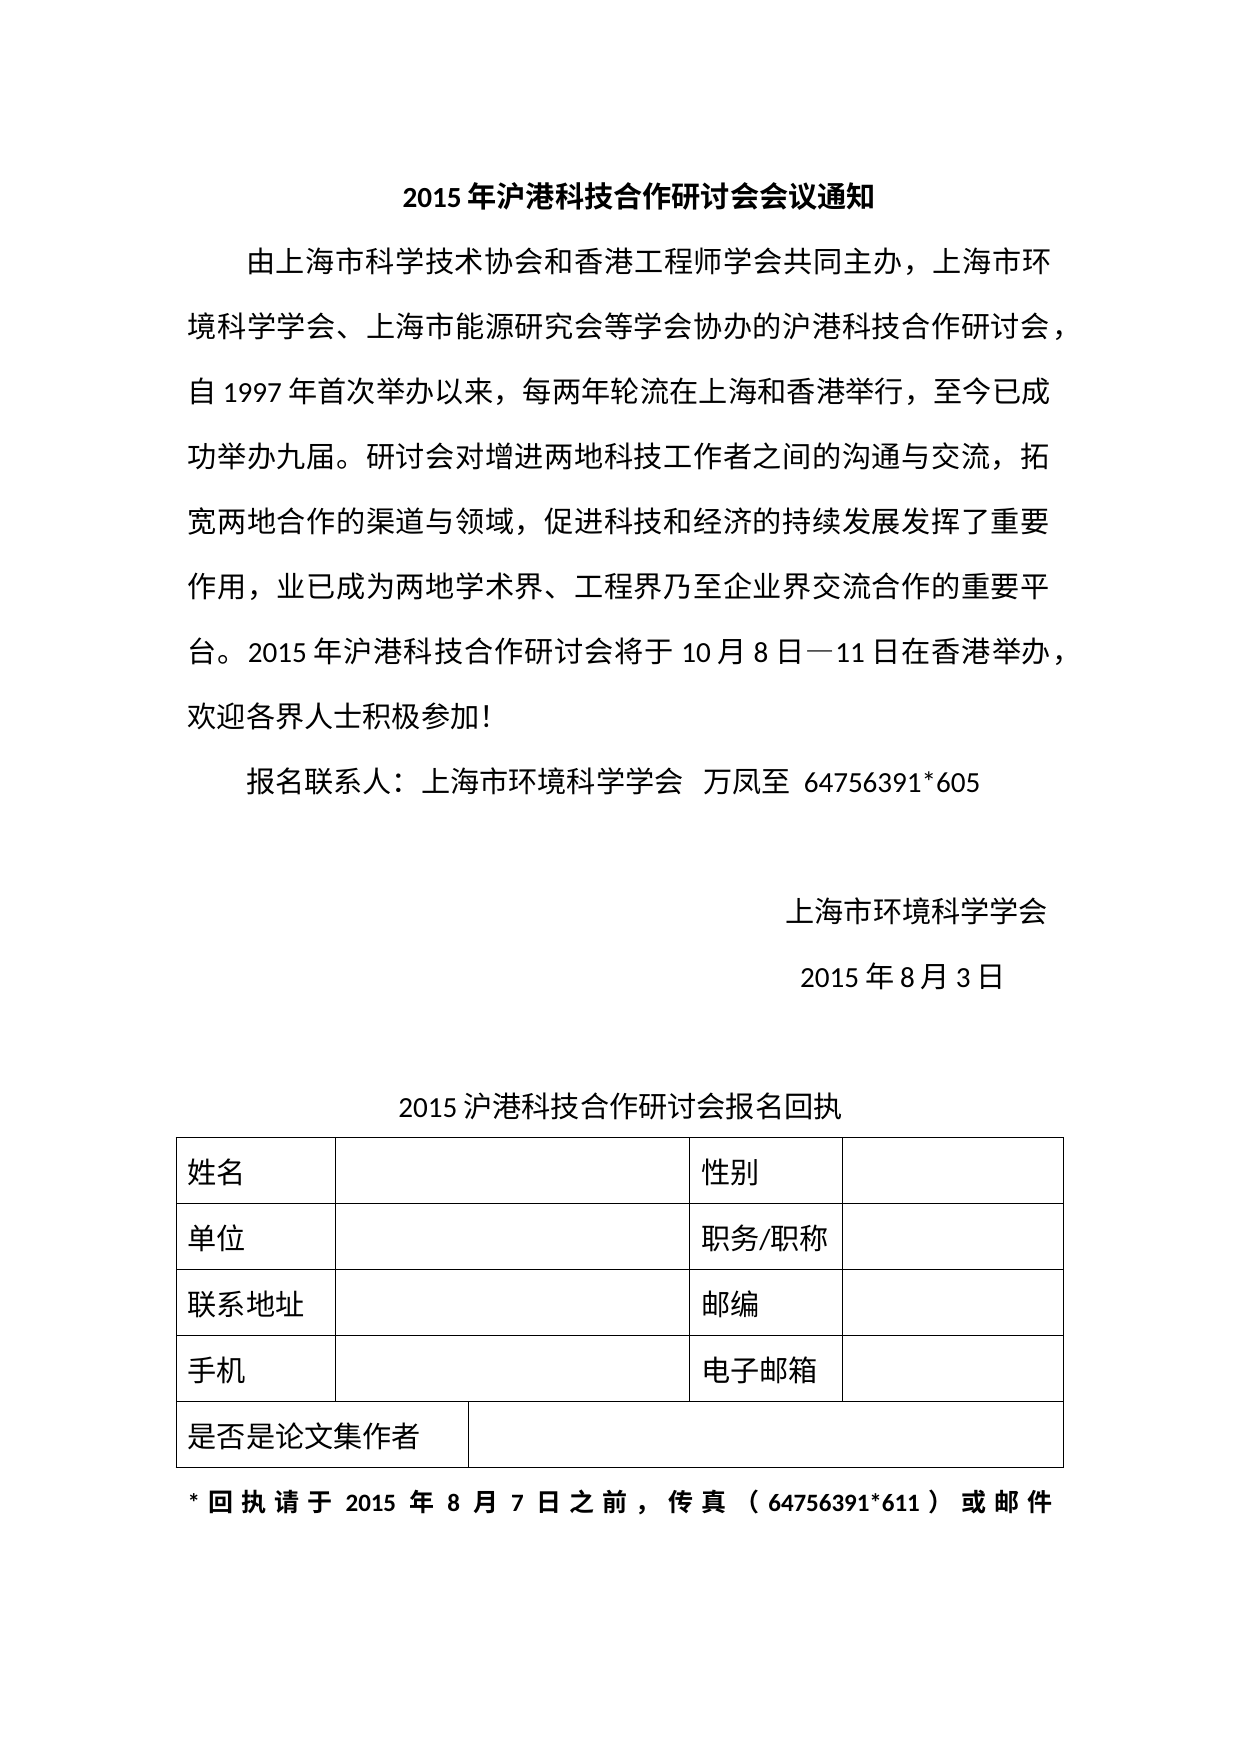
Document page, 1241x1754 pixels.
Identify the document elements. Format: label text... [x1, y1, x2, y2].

text 2015沪港科技合作研讨会报名回执 [187, 1072, 1053, 1137]
table_cell 单位 [177, 1204, 335, 1269]
table_cell [336, 1270, 689, 1335]
table_cell [843, 1336, 1063, 1401]
table_cell 手机 [177, 1336, 335, 1401]
table_cell [336, 1204, 689, 1269]
text 上海市环境科学学会 [187, 877, 1053, 942]
table_cell 电子邮箱 [690, 1336, 842, 1401]
text 由上海市科学技术协会和香港工程师学会共同主办，上海市环境科学学会、上海市能源研究会等学会协办的沪港科技合作研讨会，自1997年首次举办以来，每两年轮流在上海和香港举行，至今已成功举办九届。研讨会对增进两地科技工作者之间的沟通与交流，拓宽两地合作的渠道与领域，促进科技和经济的持续发展发挥了重要作用，业已成为两地学术界、工程界乃至企业界交流合作的重要平台。2015年沪港科技合作研讨会将于10月8日—11日在香港举办，欢迎各界人士积极参加！ [187, 227, 1053, 747]
table_header [336, 1138, 689, 1203]
table_cell [469, 1402, 1063, 1467]
table_cell [843, 1270, 1063, 1335]
list 2015年沪港科技合作研讨会会议通知 [225, 162, 1053, 227]
text 2015年8月3日 [187, 942, 1053, 1007]
table_cell 是否是论文集作者 [177, 1402, 468, 1467]
text 报名联系人：上海市环境科学学会 万凤至 64756391*605 [187, 747, 1053, 812]
table_header [843, 1138, 1063, 1203]
table_header 姓名 [177, 1138, 335, 1203]
table_cell 职务/职称 [690, 1204, 842, 1269]
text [187, 1468, 1053, 1533]
table_cell 邮编 [690, 1270, 842, 1335]
table_cell 联系地址 [177, 1270, 335, 1335]
table_cell [336, 1336, 689, 1401]
table_header 性别 [690, 1138, 842, 1203]
table_cell [843, 1204, 1063, 1269]
